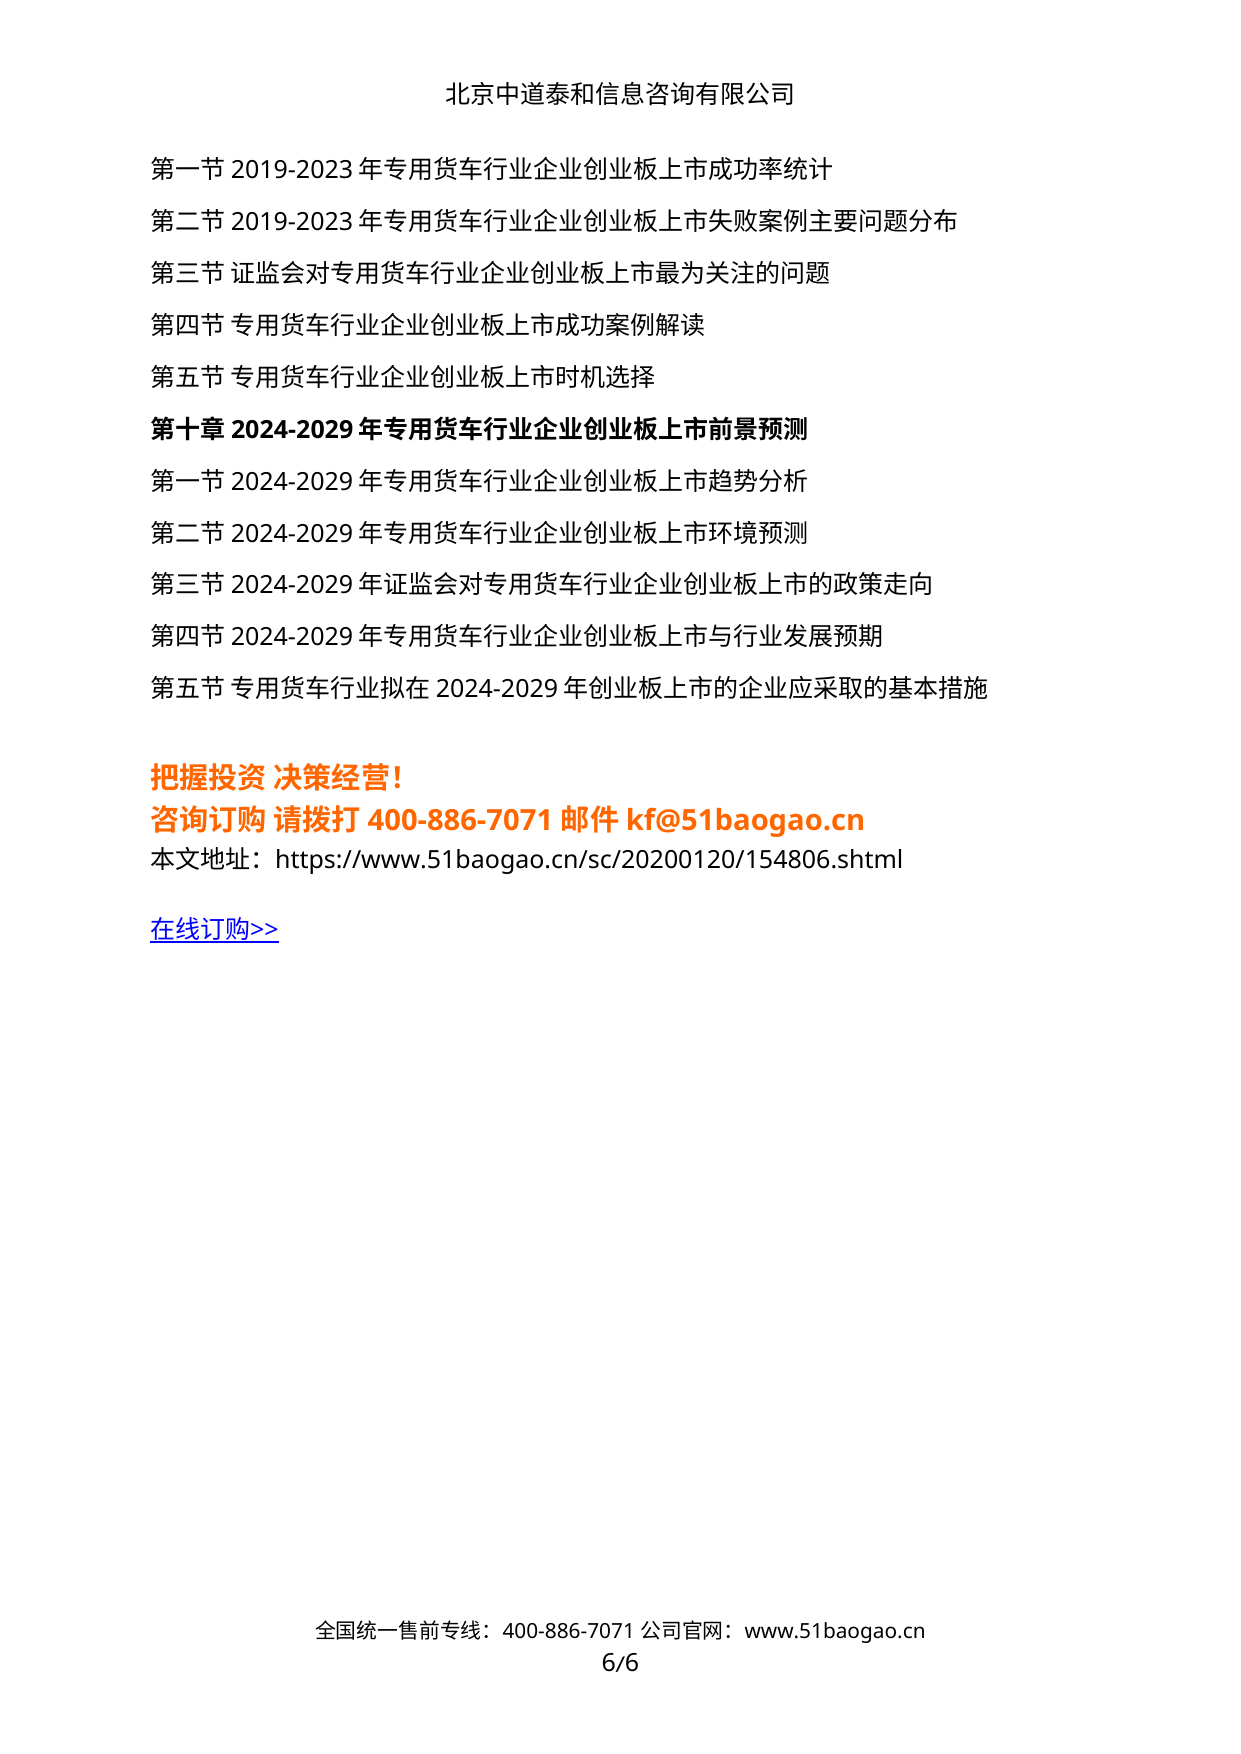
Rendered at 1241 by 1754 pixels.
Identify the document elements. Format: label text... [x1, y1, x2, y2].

text 第三节 证监会对专用货车行业企业创业板上市最为关注的问题 [150, 254, 1090, 290]
text 第一节 2019-2023年专用货车行业企业创业板上市成功率统计 [150, 150, 1090, 186]
text 第三节 2024-2029年证监会对专用货车行业企业创业板上市的政策走向 [150, 565, 1090, 601]
text 第五节 专用货车行业企业创业板上市时机选择 [150, 357, 1090, 394]
text 第四节 专用货车行业企业创业板上市成功案例解读 [150, 306, 1090, 342]
text 第十章 2024-2029年专用货车行业企业创业板上市前景预测 [150, 409, 1090, 446]
text 第四节 2024-2029年专用货车行业企业创业板上市与行业发展预期 [150, 617, 1090, 653]
text 第五节 专用货车行业拟在2024-2029年创业板上市的企业应采取的基本措施 [150, 669, 1090, 705]
text 第一节 2024-2029年专用货车行业企业创业板上市趋势分析 [150, 461, 1090, 497]
text 把握投资 决策经营！咨询订购 请拨打 400-886-7071 邮件 kf@51baogao.cn本文地址：https://www.51baogao.cn/sc/20200120/154806.shtml [150, 721, 1090, 876]
text 第二节 2024-2029年专用货车行业企业创业板上市环境预测 [150, 513, 1090, 549]
text 第二节 2019-2023年专用货车行业企业创业板上市失败案例主要问题分布 [150, 202, 1090, 238]
text 在线订购>> [150, 876, 1090, 946]
